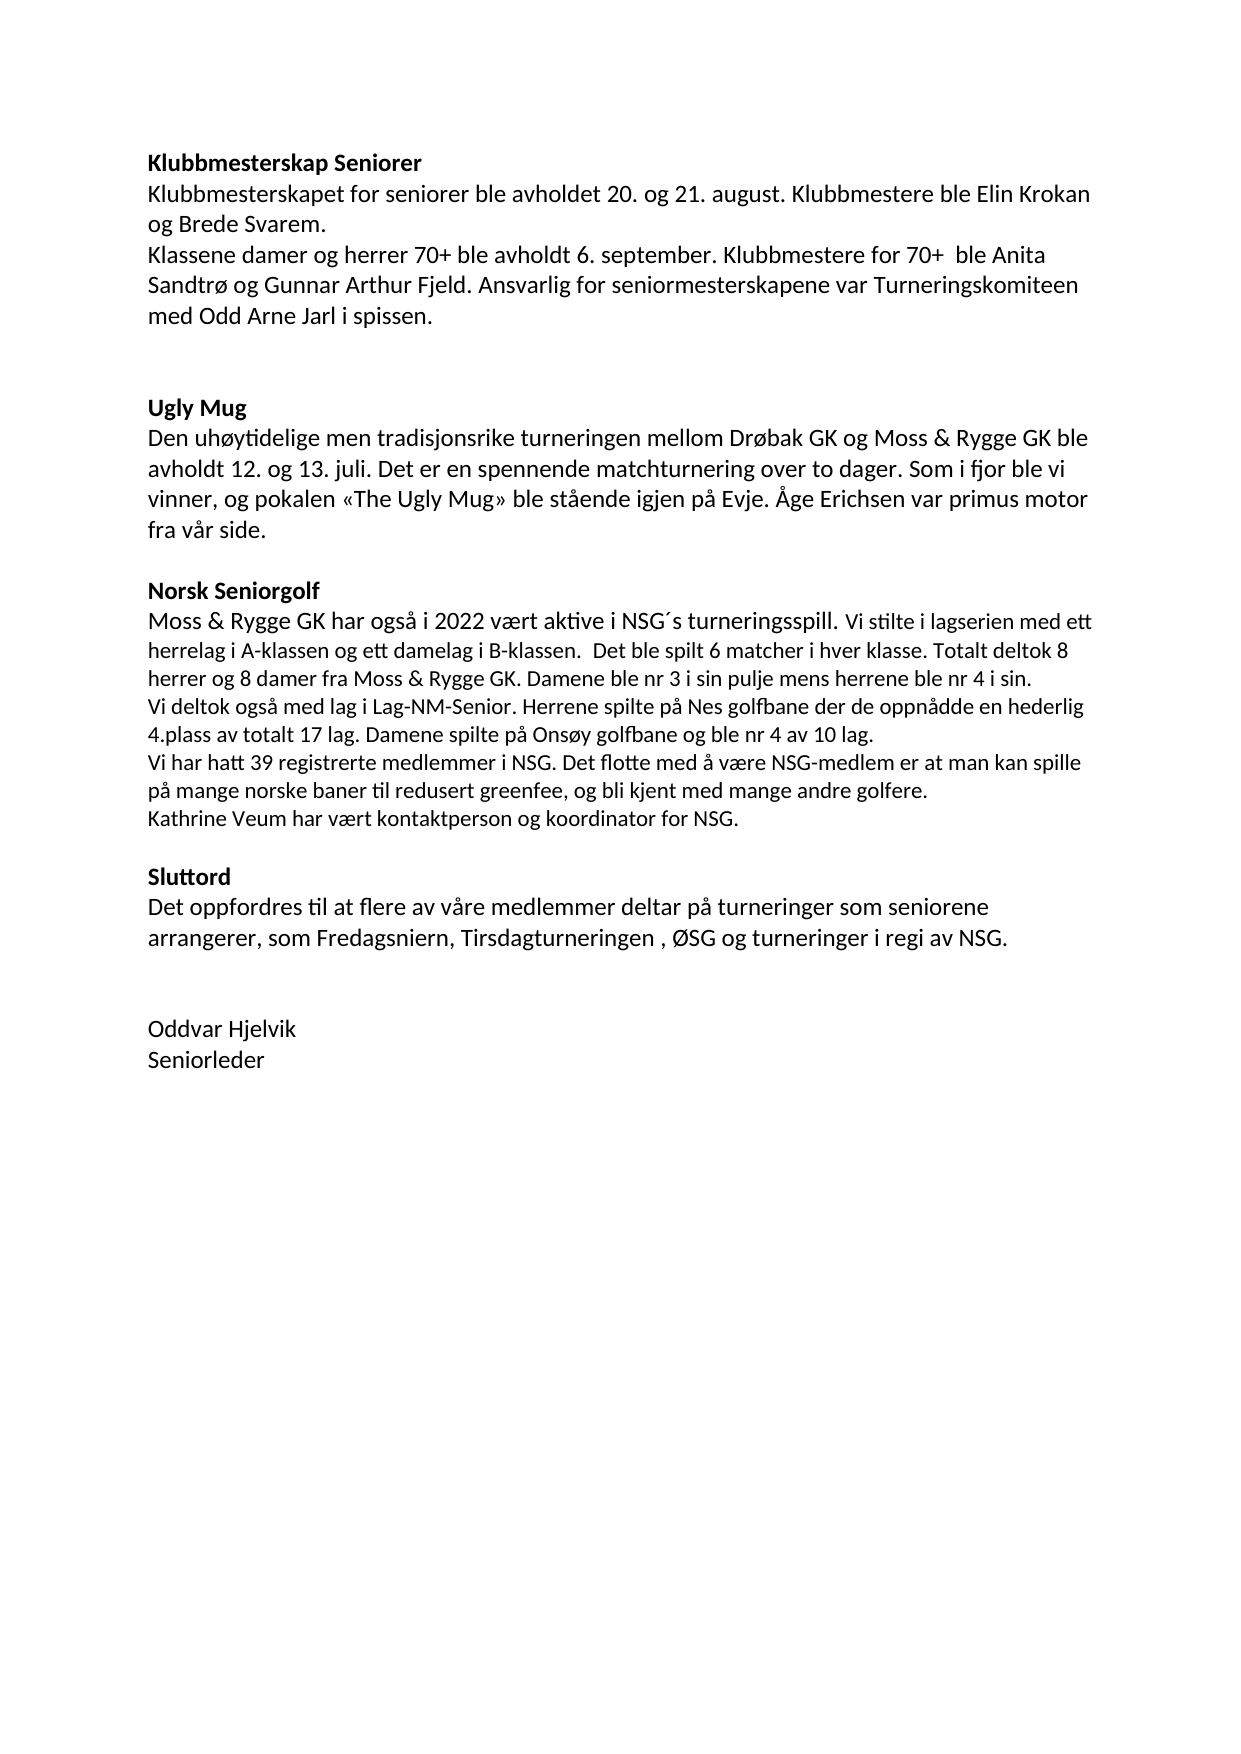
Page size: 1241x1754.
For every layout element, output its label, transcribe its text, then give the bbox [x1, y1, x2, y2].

text Sluttord [148, 861, 1093, 891]
text Vi har hatt 39 registrerte medlemmer i NSG. Det flotte med å være NSG-medlem er at man kan spille på mange norske baner til redusert greenfee, og bli kjent med mange andre golfere. [148, 748, 1093, 804]
text Ugly Mug [148, 392, 1093, 422]
text Klubbmesterskap Seniorer [148, 148, 1093, 178]
text Oddvar Hjelvik [148, 1013, 1093, 1044]
text Seniorleder [148, 1044, 1093, 1074]
text Moss & Rygge GK har også i 2022 vært aktive i NSG´s turneringsspill. Vi stilte i lagserien med ett herrelag i A-klassen og ett damelag i B-klassen. Det ble spilt 6 matcher i hver klasse. Totalt deltok 8 herrer og 8 damer fra Moss & Rygge GK. Damene ble nr 3 i sin pulje mens herrene ble nr 4 i sin. [148, 605, 1093, 692]
text Den uhøytidelige men tradisjonsrike turneringen mellom Drøbak GK og Moss & Rygge GK ble avholdt 12. og 13. juli. Det er en spennende matchturnering over to dager. Som i fjor ble vi vinner, og pokalen «The Ugly Mug» ble stående igjen på Evje. Åge Erichsen var primus motor fra vår side. [148, 422, 1093, 544]
text Klubbmesterskapet for seniorer ble avholdet 20. og 21. august. Klubbmestere ble Elin Krokan og Brede Svarem. [148, 178, 1093, 239]
text Vi deltok også med lag i Lag-NM-Senior. Herrene spilte på Nes golfbane der de oppnådde en hederlig 4.plass av totalt 17 lag. Damene spilte på Onsøy golfbane og ble nr 4 av 10 lag. [148, 692, 1093, 748]
text Kathrine Veum har vært kontaktperson og koordinator for NSG. [148, 804, 1093, 832]
text Norsk Seniorgolf [148, 575, 1093, 605]
text Klassene damer og herrer 70+ ble avholdt 6. september. Klubbmestere for 70+ ble Anita Sandtrø og Gunnar Arthur Fjeld. Ansvarlig for seniormesterskapene var Turneringskomiteen med Odd Arne Jarl i spissen. [148, 239, 1093, 331]
text Det oppfordres til at flere av våre medlemmer deltar på turneringer som seniorene arrangerer, som Fredagsniern, Tirsdagturneringen , ØSG og turneringer i regi av NSG. [148, 891, 1093, 952]
